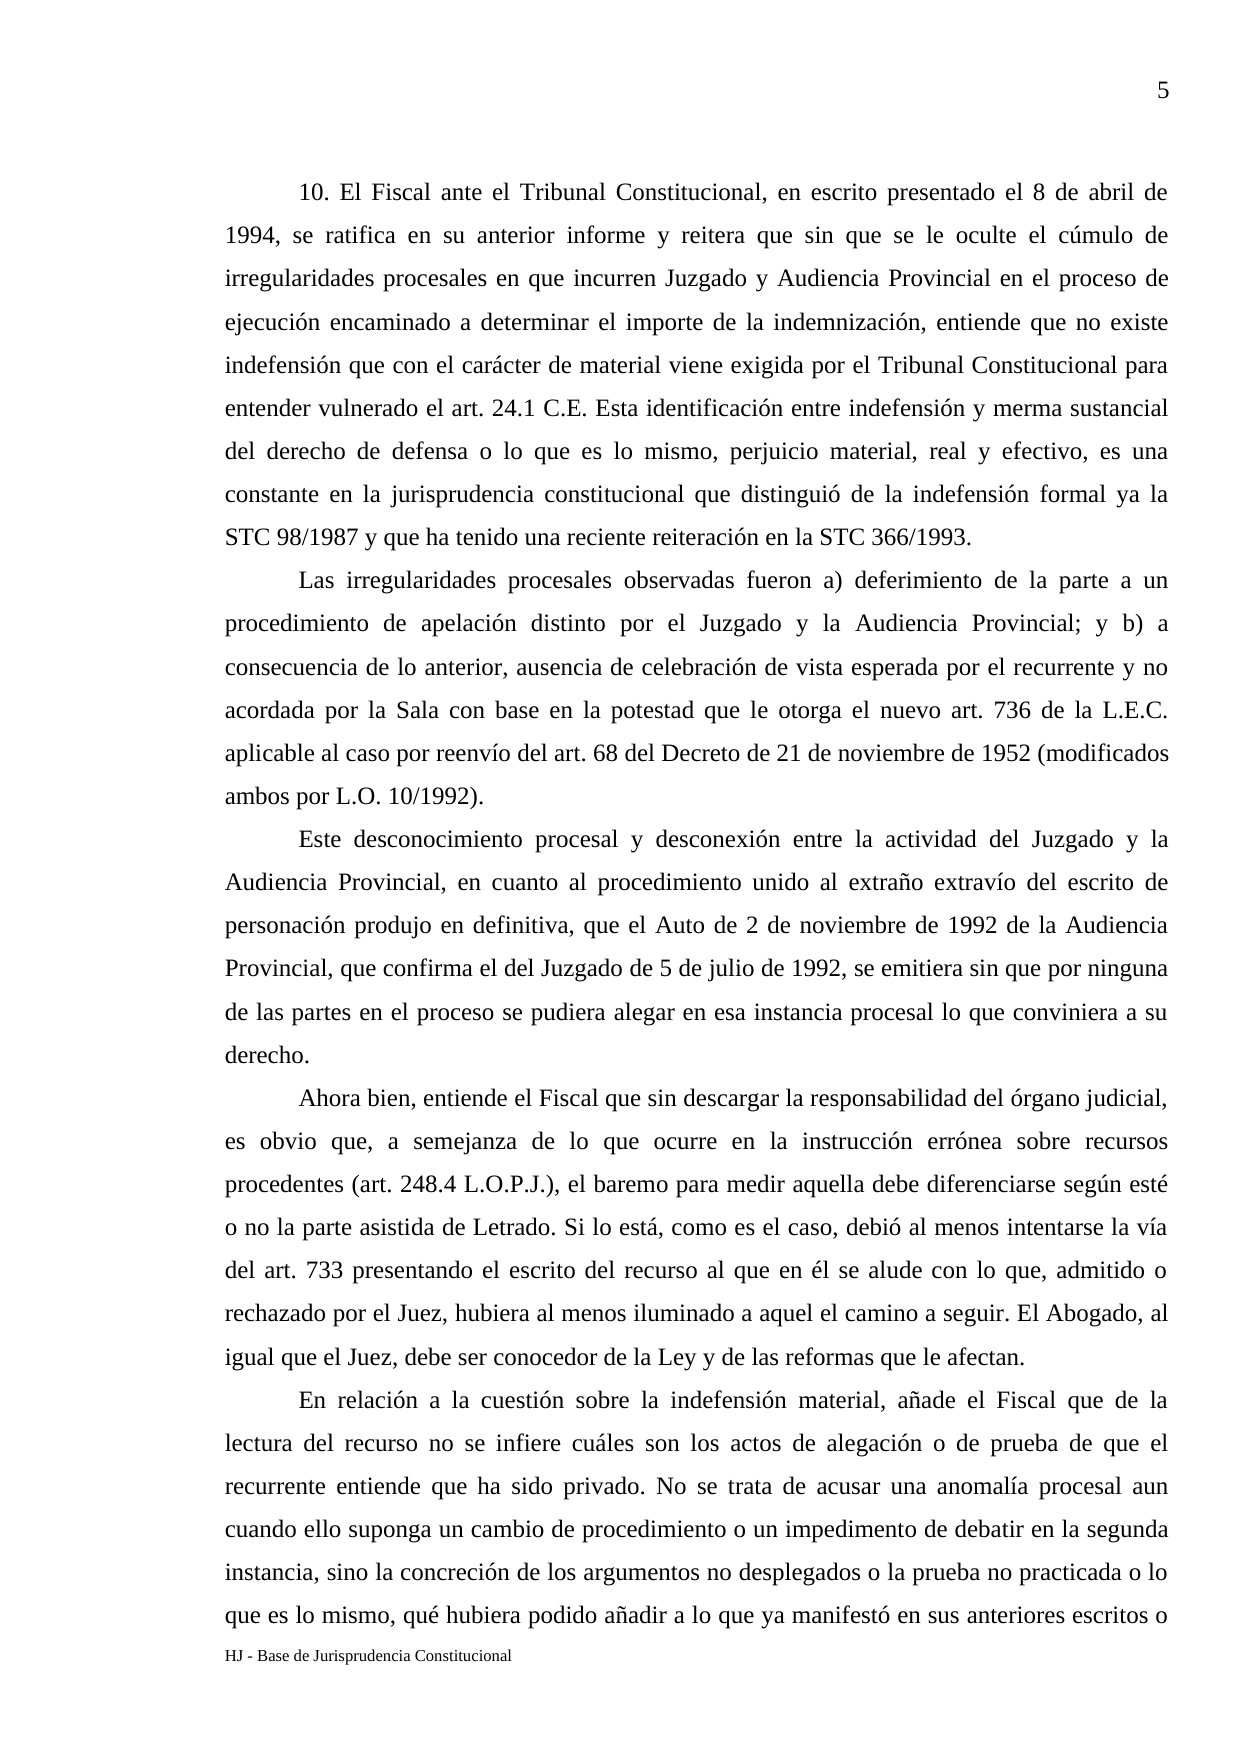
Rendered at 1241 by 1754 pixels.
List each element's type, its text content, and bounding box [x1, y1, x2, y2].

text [224, 1385, 1169, 1629]
text Ahora bien, entiende el Fiscal que sin descargar la responsabilidad del órgano judicial, es obvio que, a semejanza de lo que ocurre en la instrucción errónea sobre recursos procedentes (art. 248.4 L.O.P.J.), el baremo para medir aquella debe diferenciarse según esté o no la parte asistida de Letrado. Si lo está, como es el caso, debió al menos intentarse la vía del art. 733 presentando el escrito del recurso al que en él se alude con lo que, admitido o rechazado por el Juez, hubiera al menos iluminado a aquel el camino a seguir. El Abogado, al igual que el Juez, debe ser conocedor de la Ley y de las reformas que le afectan. [224, 1083, 1169, 1370]
text Las irregularidades procesales observadas fueron a) deferimiento de la parte a un procedimiento de apelación distinto por el Juzgado y la Audiencia Provincial; y b) a consecuencia de lo anterior, ausencia de celebración de vista esperada por el recurrente y no acordada por la Sala con base en la potestad que le otorga el nuevo art. 736 de la L.E.C. aplicable al caso por reenvío del art. 68 del Decreto de 21 de noviembre de 1952 (modificados ambos por L.O. 10/1992). [224, 565, 1169, 810]
text Este desconocimiento procesal y desconexión entre la actividad del Juzgado y la Audiencia Provincial, en cuanto al procedimiento unido al extraño extravío del escrito de personación produjo en definitiva, que el Auto de 2 de noviembre de 1992 de la Audiencia Provincial, que confirma el del Juzgado de 5 de julio de 1992, se emitiera sin que por ninguna de las partes en el proceso se pudiera alegar en esa instancia procesal lo que conviniera a su derecho. [224, 824, 1169, 1068]
text 10. El Fiscal ante el Tribunal Constitucional, en escrito presentado el 8 de abril de 1994, se ratifica en su anterior informe y reitera que sin que se le oculte el cúmulo de irregularidades procesales en que incurren Juzgado y Audiencia Provincial en el proceso de ejecución encaminado a determinar el importe de la indemnización, entiende que no existe indefensión que con el carácter de material viene exigida por el Tribunal Constitucional para entender vulnerado el art. 24.1 C.E. Esta identificación entre indefensión y merma sustancial del derecho de defensa o lo que es lo mismo, perjuicio material, real y efectivo, es una constante en la jurisprudencia constitucional que distinguió de la indefensión formal ya la STC 98/1987 y que ha tenido una reciente reiteración en la STC 366/1993. [224, 177, 1169, 551]
